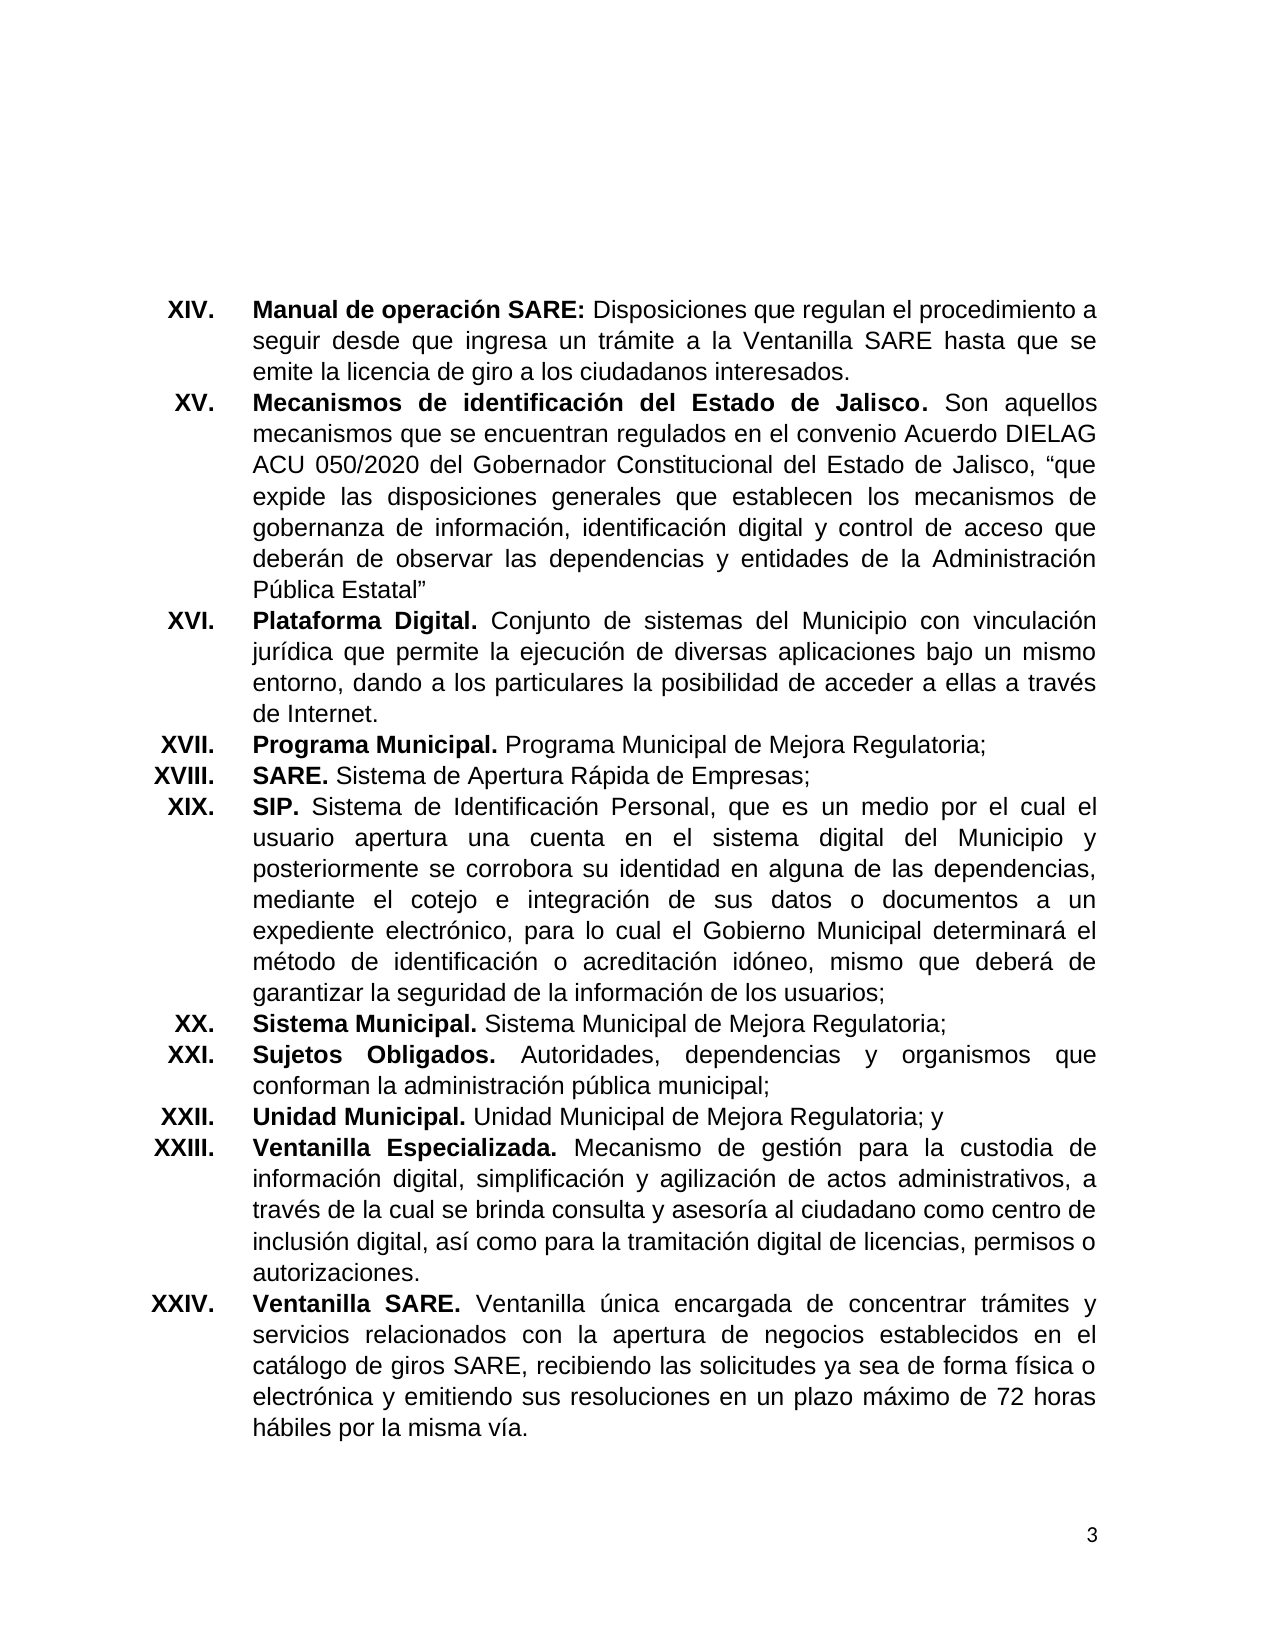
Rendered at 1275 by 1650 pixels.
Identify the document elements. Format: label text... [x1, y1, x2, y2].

list Mecanismos de identificación del Estado de Jalisco. Son aquellos mecanismos que se encuentran regulados en el convenio Acuerdo DIELAG ACU 050/2020 del Gobernador Constitucional del Estado de Jalisco, “que expide las disposiciones generales que establecen los mecanismos de gobernanza de información, identificación digital y control de acceso que deberán de observar las dependencias y entidades de la Administración Pública Estatal” [215, 388, 1098, 603]
list Sujetos Obligados. Autoridades, dependencias y organismos que conforman la administración pública municipal; [215, 1040, 1098, 1100]
list Unidad Municipal. Unidad Municipal de Mejora Regulatoria; y [215, 1102, 1098, 1131]
list Programa Municipal. Programa Municipal de Mejora Regulatoria; [215, 730, 1098, 759]
list SIP. Sistema de Identificación Personal, que es un medio por el cual el usuario apertura una cuenta en el sistema digital del Municipio y posteriormente se corrobora su identidad en alguna de las dependencias, mediante el cotejo e integración de sus datos o documentos a un expediente electrónico, para lo cual el Gobierno Municipal determinará el método de identificación o acreditación idóneo, mismo que deberá de garantizar la seguridad de la información de los usuarios; [215, 792, 1098, 1007]
list SARE. Sistema de Apertura Rápida de Empresas; [215, 761, 1098, 790]
list Manual de operación SARE: Disposiciones que regulan el procedimiento a seguir desde que ingresa un trámite a la Ventanilla SARE hasta que se emite la licencia de giro a los ciudadanos interesados. [215, 295, 1098, 386]
list Ventanilla Especializada. Mecanismo de gestión para la custodia de información digital, simplificación y agilización de actos administrativos, a través de la cual se brinda consulta y asesoría al ciudadano como centro de inclusión digital, así como para la tramitación digital de licencias, permisos o autorizaciones. [215, 1133, 1098, 1286]
list Sistema Municipal. Sistema Municipal de Mejora Regulatoria; [215, 1009, 1098, 1038]
list Plataforma Digital. Conjunto de sistemas del Municipio con vinculación jurídica que permite la ejecución de diversas aplicaciones bajo un mismo entorno, dando a los particulares la posibilidad de acceder a ellas a través de Internet. [215, 606, 1098, 728]
list Ventanilla SARE. Ventanilla única encargada de concentrar trámites y servicios relacionados con la apertura de negocios establecidos en el catálogo de giros SARE, recibiendo las solicitudes ya sea de forma física o electrónica y emitiendo sus resoluciones en un plazo máximo de 72 horas hábiles por la misma vía. [215, 1289, 1098, 1442]
